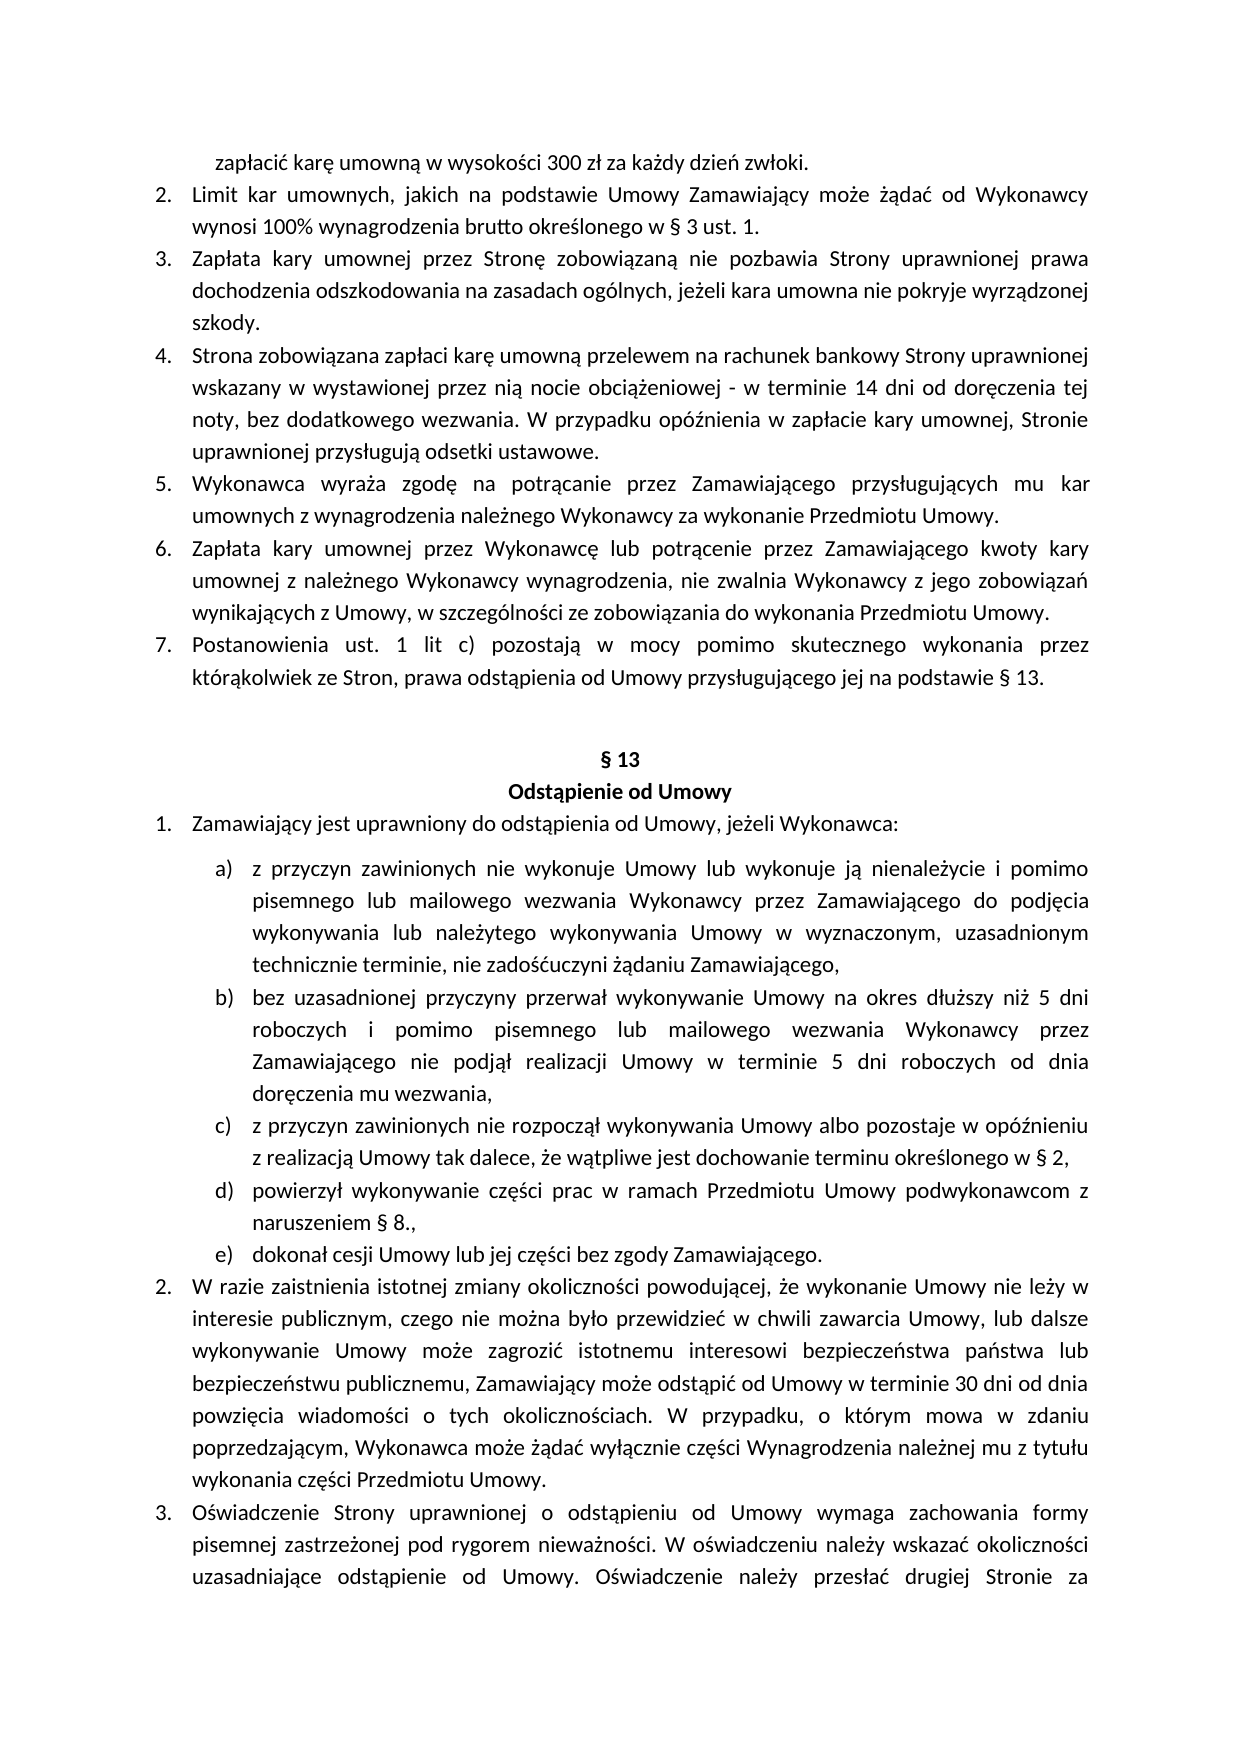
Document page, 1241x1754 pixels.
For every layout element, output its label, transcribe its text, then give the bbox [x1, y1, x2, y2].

list Postanowienia ust. 1 lit c) pozostają w mocy pomimo skutecznego wykonania przez którąkolwiek ze Stron, prawa odstąpienia od Umowy przysługującego jej na podstawie § 13. [155, 630, 1090, 691]
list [155, 1498, 1090, 1590]
list powierzył wykonywanie części prac w ramach Przedmiotu Umowy podwykonawcom z naruszeniem § 8., [215, 1176, 1090, 1236]
list Zapłata kary umownej przez Wykonawcę lub potrącenie przez Zamawiającego kwoty kary umownej z należnego Wykonawcy wynagrodzenia, nie zwalnia Wykonawcy z jego zobowiązań wynikających z Umowy, w szczególności ze zobowiązania do wykonania Przedmiotu Umowy. [155, 534, 1090, 626]
list Limit kar umownych, jakich na podstawie Umowy Zamawiający może żądać od Wykonawcy wynosi 100% wynagrodzenia brutto określonego w § 3 ust. 1. [155, 180, 1090, 240]
list Strona zobowiązana zapłaci karę umowną przelewem na rachunek bankowy Strony uprawnionej wskazany w wystawionej przez nią nocie obciążeniowej - w terminie 14 dni od doręczenia tej noty, bez dodatkowego wezwania. W przypadku opóźnienia w zapłacie kary umownej, Stronie uprawnionej przysługują odsetki ustawowe. [155, 341, 1090, 465]
list z przyczyn zawinionych nie wykonuje Umowy lub wykonuje ją nienależycie i pomimo pisemnego lub mailowego wezwania Wykonawcy przez Zamawiającego do podjęcia wykonywania lub należytego wykonywania Umowy w wyznaczonym, uzasadnionym technicznie terminie, nie zadośćuczyni żądaniu Zamawiającego, [215, 854, 1090, 978]
text § 13 Odstąpienie od Umowy [148, 745, 1093, 805]
list Wykonawca wyraża zgodę na potrącanie przez Zamawiającego przysługujących mu kar umownych z wynagrodzenia należnego Wykonawcy za wykonanie Przedmiotu Umowy. [155, 469, 1090, 530]
list W razie zaistnienia istotnej zmiany okoliczności powodującej, że wykonanie Umowy nie leży w interesie publicznym, czego nie można było przewidzieć w chwili zawarcia Umowy, lub dalsze wykonywanie Umowy może zagrozić istotnemu interesowi bezpieczeństwa państwa lub bezpieczeństwu publicznemu, Zamawiający może odstąpić od Umowy w terminie 30 dni od dnia powzięcia wiadomości o tych okolicznościach. W przypadku, o którym mowa w zdaniu poprzedzającym, Wykonawca może żądać wyłącznie części Wynagrodzenia należnej mu z tytułu wykonania części Przedmiotu Umowy. [155, 1272, 1090, 1493]
list dokonał cesji Umowy lub jej części bez zgody Zamawiającego. [215, 1240, 1090, 1268]
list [177, 148, 1090, 176]
list z przyczyn zawinionych nie rozpoczął wykonywania Umowy albo pozostaje w opóźnieniu z realizacją Umowy tak dalece, że wątpliwe jest dochowanie terminu określonego w § 2, [215, 1111, 1090, 1172]
list Zapłata kary umownej przez Stronę zobowiązaną nie pozbawia Strony uprawnionej prawa dochodzenia odszkodowania na zasadach ogólnych, jeżeli kara umowna nie pokryje wyrządzonej szkody. [155, 244, 1090, 337]
list bez uzasadnionej przyczyny przerwał wykonywanie Umowy na okres dłuższy niż 5 dni roboczych i pomimo pisemnego lub mailowego wezwania Wykonawcy przez Zamawiającego nie podjął realizacji Umowy w terminie 5 dni roboczych od dnia doręczenia mu wezwania, [215, 983, 1090, 1107]
list Zamawiający jest uprawniony do odstąpienia od Umowy, jeżeli Wykonawca: [155, 809, 1090, 837]
